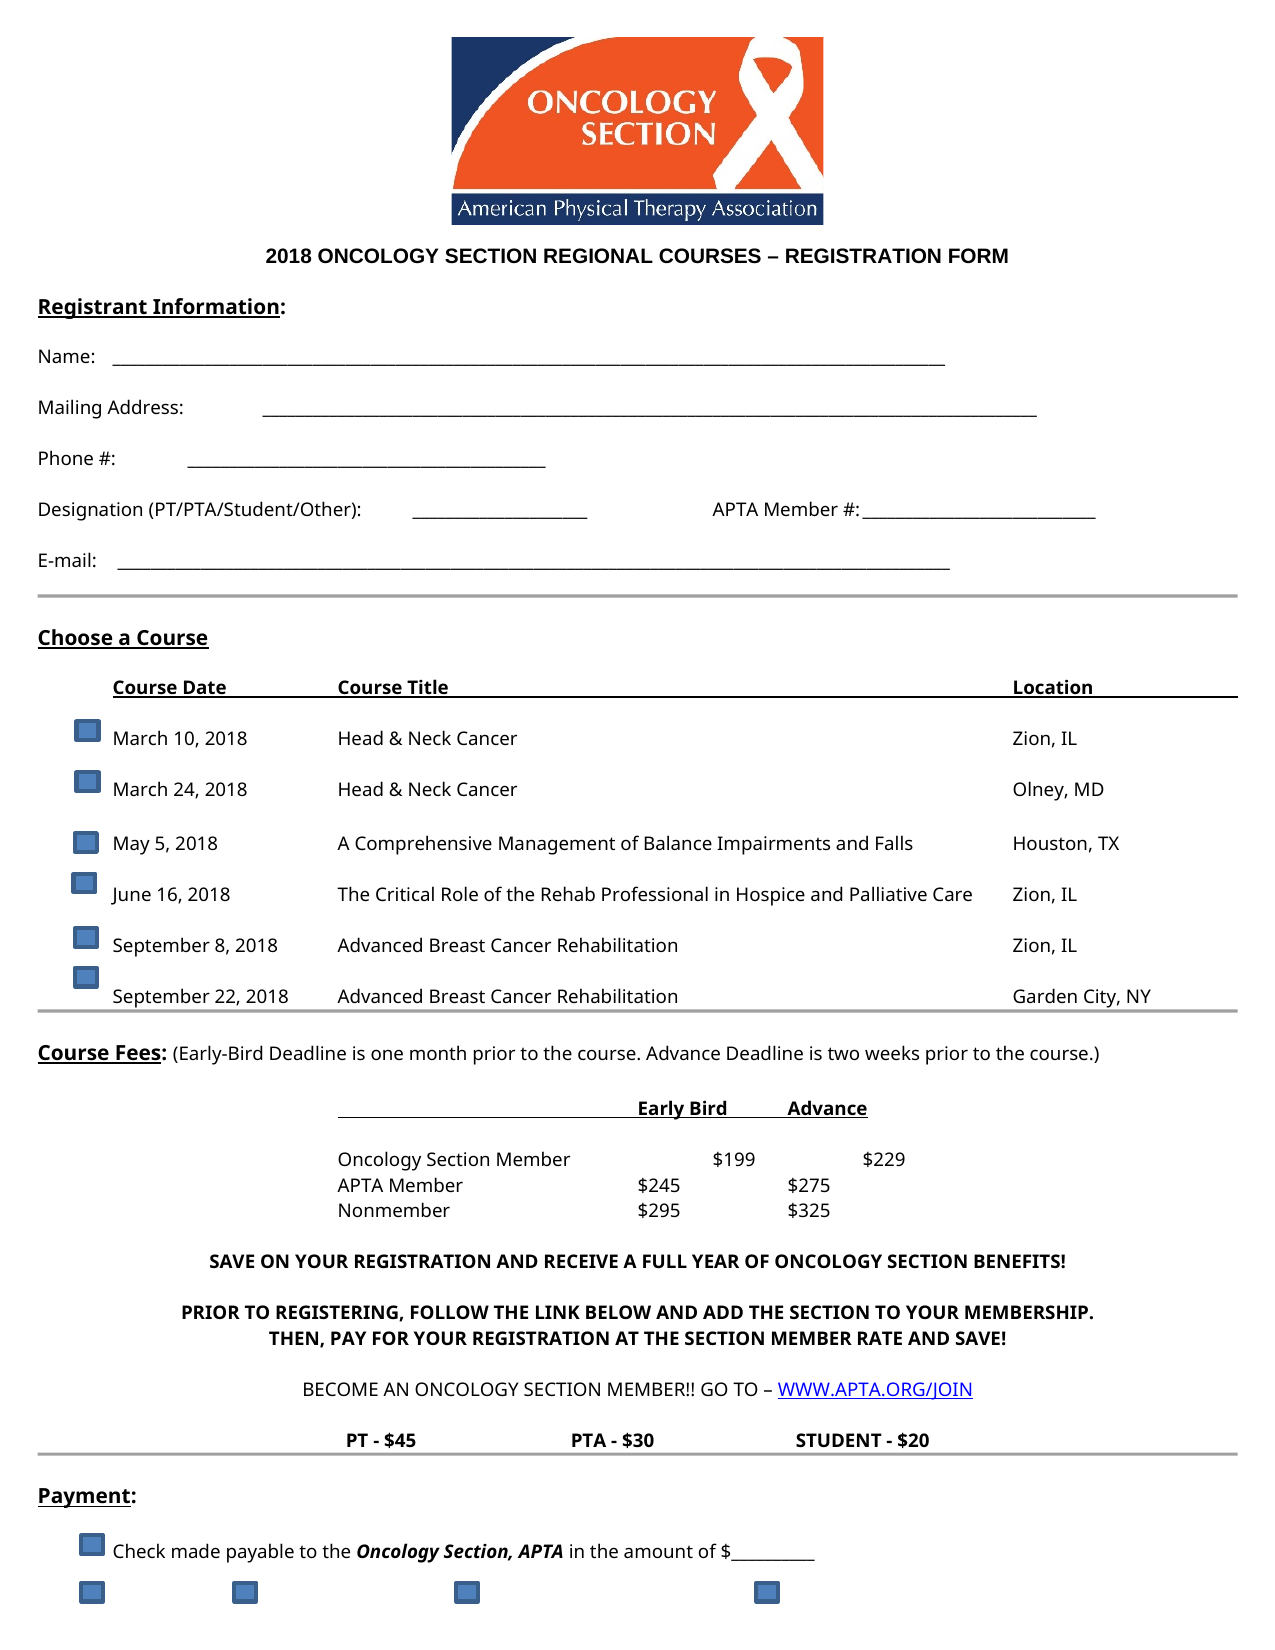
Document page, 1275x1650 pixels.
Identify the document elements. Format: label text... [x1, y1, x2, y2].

text PT - $45 PTA - $30 STUDENT - $20 [37, 1427, 1237, 1452]
text September 22, 2018 Advanced Breast Cancer Rehabilitation Garden City, NY [37, 984, 1237, 1009]
text Check made payable to the Oncology Section, APTA in the amount of $__________ [37, 1538, 1237, 1564]
text Mailing Address: _____________________________________________________________________________________________ [37, 394, 1237, 420]
text Course Fees: (Early-Bird Deadline is one month prior to the course. Advance Deadline is two weeks prior to the course.) [37, 1038, 1237, 1067]
text Name: ____________________________________________________________________________________________________ [37, 343, 1237, 369]
text PRIOR TO REGISTERING, FOLLOW THE LINK BELOW AND ADD THE SECTION TO YOUR MEMBERSHIP. [37, 1299, 1237, 1325]
text APTA Member $245 $275 [337, 1172, 1237, 1197]
text Registrant Information: [37, 292, 1237, 321]
text THEN, PAY FOR YOUR REGISTRATION AT THE SECTION MEMBER RATE AND SAVE! [37, 1325, 1237, 1351]
text Early Bird Advance [337, 1095, 1237, 1121]
text Designation (PT/PTA/Student/Other): _____________________ APTA Member #: ____________________________ [37, 496, 1237, 522]
text Oncology Section Member $199 $229 [337, 1146, 1237, 1172]
text September 8, 2018 Advanced Breast Cancer Rehabilitation Zion, IL [37, 933, 1237, 984]
text Phone #: ___________________________________________ [37, 445, 1237, 471]
text BECOME AN ONCOLOGY SECTION MEMBER!! GO TO – WWW.APTA.ORG/JOIN [37, 1376, 1237, 1402]
text March 10, 2018 Head & Neck Cancer Zion, IL [37, 725, 1237, 751]
text Payment: [37, 1481, 1237, 1510]
text SAVE ON YOUR REGISTRATION AND RECEIVE A FULL YEAR OF ONCOLOGY SECTION BENEFITS! [37, 1248, 1237, 1274]
text Nonmember $295 $325 [337, 1197, 1237, 1223]
picture [451, 37, 824, 225]
text June 16, 2018 The Critical Role of the Rehab Professional in Hospice and Palliative Care Zion, IL [37, 882, 1237, 907]
text March 24, 2018 Head & Neck Cancer Olney, MD [37, 776, 1237, 802]
text Course Date Course Title Location [37, 674, 1237, 700]
text May 5, 2018 A Comprehensive Management of Balance Impairments and Falls Houston, TX [37, 831, 1237, 856]
text Choose a Course [37, 623, 1237, 652]
text E-mail: ____________________________________________________________________________________________________ [37, 547, 1237, 573]
text 2018 ONCOLOGY SECTION REGIONAL COURSES – REGISTRATION FORM [37, 244, 1237, 268]
